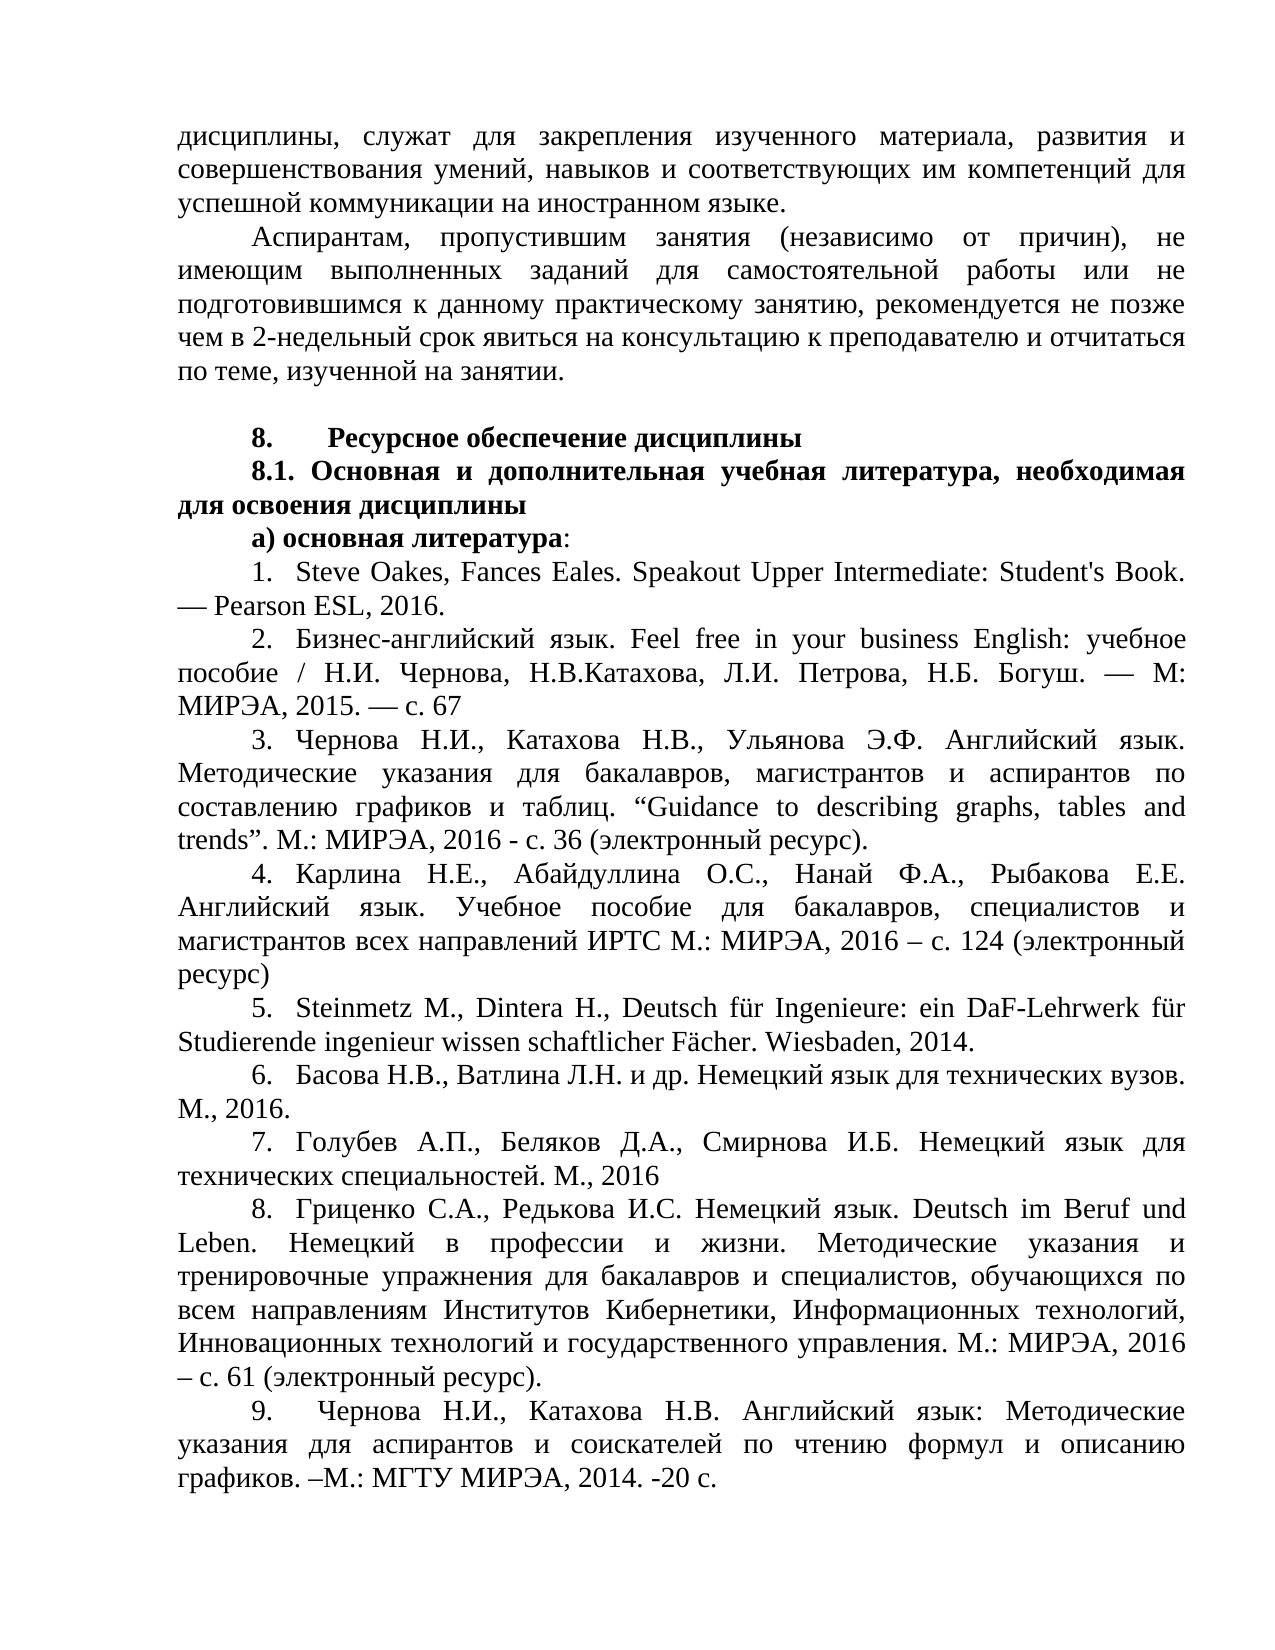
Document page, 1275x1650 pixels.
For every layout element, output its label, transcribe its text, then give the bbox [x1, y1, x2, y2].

list Steve Oakes, Fances Eales. Speakout Upper Intermediate: Student's Book. — Pearson ESL, 2016. [177, 554, 1186, 621]
list Бизнес-английский язык. Feel free in your business English: учебное пособие / Н.И. Чернова, Н.В.Катахова, Л.И. Петрова, Н.Б. Богуш. — М: МИРЭА, 2015. — с. 67 [177, 621, 1186, 722]
list Карлина Н.Е., Абайдуллина О.С., Нанай Ф.А., Рыбакова Е.Е. Английский язык. Учебное пособие для бакалавров, специалистов и магистрантов всех направлений ИРТС М.: МИРЭА, 2016 – с. 124 (электронный ресурс) [177, 856, 1186, 990]
list Басова Н.В., Ватлина Л.H. и др. Немецкий язык для технических вузов. М., 2016. [177, 1057, 1186, 1124]
text Аспирантам, пропустившим занятия (независимо от причин), не имеющим выполненных заданий для самостоятельной работы или не подготовившимся к данному практическому занятию, рекомендуется не позже чем в 2-недельный срок явиться на консультацию к преподавателю и отчитаться по теме, изученной на занятии. [177, 219, 1186, 386]
list Steinmetz M., Dintera H., Deutsch für Ingenieure: ein DaF-Lehrwerk für Studierende ingenieur wissen schaftlicher Fächer. Wiesbaden, 2014. [177, 990, 1186, 1057]
text 8.1. Основная и дополнительная учебная литература, необходимая для освоения дисциплины [177, 453, 1186, 521]
text а) основная литература: [177, 521, 1186, 554]
list Голубев А.П., Беляков Д.А., Смирнова И.Б. Немецкий язык для технических специальностей. М., 2016 [177, 1124, 1186, 1191]
list Ресурсное обеспечение дисциплины [177, 420, 1186, 453]
list Чернова Н.И., Катахова Н.В., Ульянова Э.Ф. Английский язык. Методические указания для бакалавров, магистрантов и аспирантов по составлению графиков и таблиц. “Guidance to describing graphs, tables and trends”. М.: МИРЭА, 2016 - с. 36 (электронный ресурс). [177, 722, 1186, 856]
list Гриценко С.А., Редькова И.С. Немецкий язык. Deutsch im Beruf und Leben. Немецкий в профессии и жизни. Методические указания и тренировочные упражнения для бакалавров и специалистов, обучающихся по всем направлениям Институтов Кибернетики, Информационных технологий, Инновационных технологий и государственного управления. М.: МИРЭА, 2016 – с. 61 (электронный ресурс). [177, 1191, 1186, 1393]
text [177, 118, 1186, 219]
list Чернова Н.И., Катахова Н.В. Английский язык: Методические указания для аспирантов и соискателей по чтению формул и описанию графиков. –М.: МГТУ МИРЭА, 2014. -20 с. [177, 1393, 1186, 1493]
